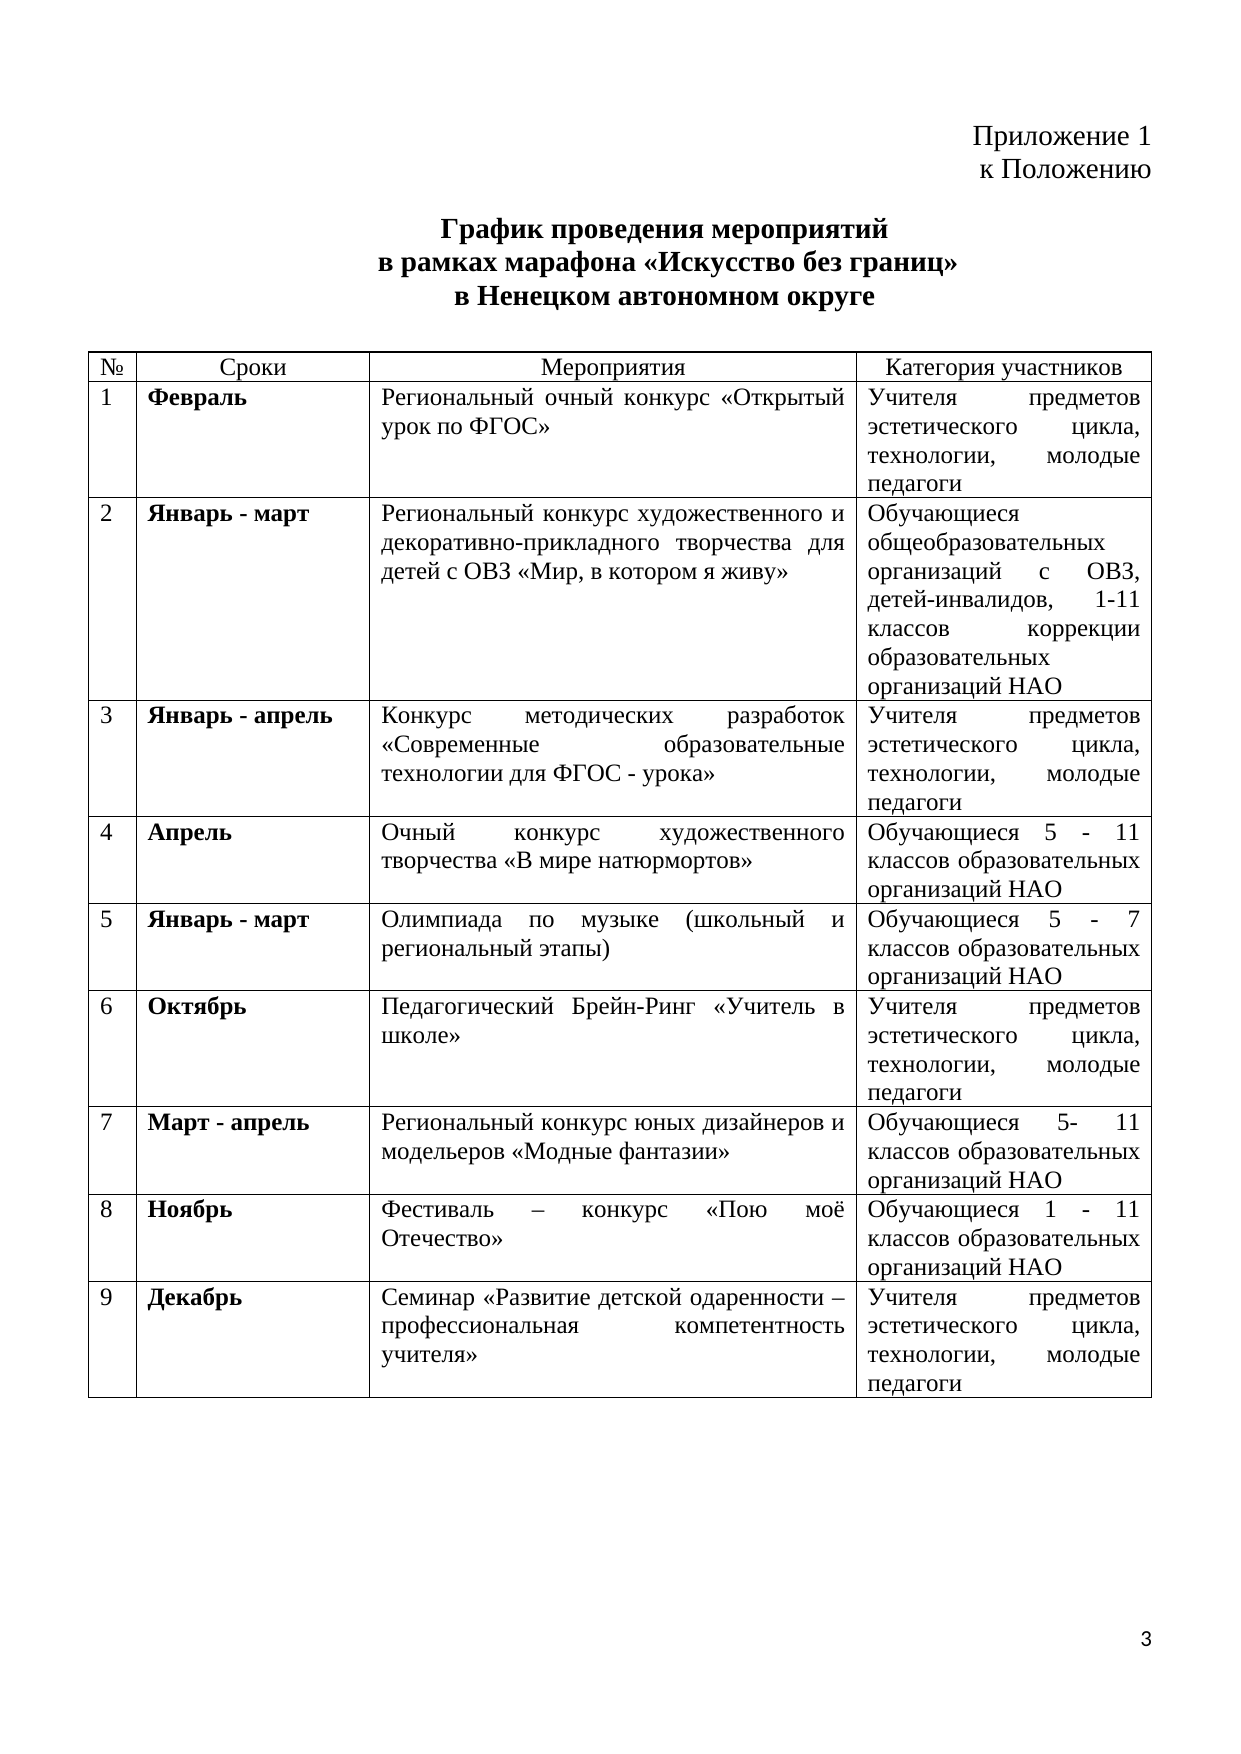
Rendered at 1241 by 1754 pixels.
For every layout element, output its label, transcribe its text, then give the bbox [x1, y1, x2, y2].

table_cell 1 [89, 382, 136, 497]
table_cell Олимпиада по музыке (школьный и региональный этапы) [370, 904, 856, 990]
table_cell Обучающиеся 5 - 11 классов образовательных организаций НАО [857, 817, 1151, 903]
text Приложение 1 [177, 118, 1152, 152]
table_cell Учителя предметов эстетического цикла, технологии, молодые педагоги [857, 701, 1151, 816]
table_header Категория участников [857, 353, 1151, 381]
table_header Мероприятия [370, 353, 856, 381]
table_cell Учителя предметов эстетического цикла, технологии, молодые педагоги [857, 1282, 1151, 1397]
table_cell 8 [89, 1195, 136, 1281]
table_cell Январь - март [137, 498, 369, 699]
text к Положению [177, 152, 1152, 185]
table_cell Февраль [137, 382, 369, 497]
table_cell 7 [89, 1107, 136, 1193]
table_cell Конкурс методических разработок «Современные образовательные технологии для ФГОС - урока» [370, 701, 856, 816]
table_cell Очный конкурс художественного творчества «В мире натюрмортов» [370, 817, 856, 903]
table_cell Обучающиеся общеобразовательных организаций с ОВЗ, детей-инвалидов, 1-11 классов коррекции образовательных организаций НАО [857, 498, 1151, 699]
table_cell Семинар «Развитие детской одаренности – профессиональная компетентность учителя» [370, 1282, 856, 1397]
table_cell Ноябрь [137, 1195, 369, 1281]
table_cell Январь - март [137, 904, 369, 990]
table_cell Октябрь [137, 991, 369, 1106]
table_cell Региональный очный конкурс «Открытый урок по ФГОС» [370, 382, 856, 497]
table_cell 5 [89, 904, 136, 990]
table_cell 6 [89, 991, 136, 1106]
text в рамках марафона «Искусство без границ» [177, 244, 1152, 278]
table_cell Фестиваль – конкурс «Пою моё Отечество» [370, 1195, 856, 1281]
table_cell Педагогический Брейн-Ринг «Учитель в школе» [370, 991, 856, 1106]
table_cell Декабрь [137, 1282, 369, 1397]
table_cell Обучающиеся 1 - 11 классов образовательных организаций НАО [857, 1195, 1151, 1281]
table_cell Апрель [137, 817, 369, 903]
table_cell Учителя предметов эстетического цикла, технологии, молодые педагоги [857, 991, 1151, 1106]
table_cell 4 [89, 817, 136, 903]
table_cell Региональный конкурс юных дизайнеров и модельеров «Модные фантазии» [370, 1107, 856, 1193]
table_cell Региональный конкурс художественного и декоративно-прикладного творчества для детей с ОВЗ «Мир, в котором я живу» [370, 498, 856, 699]
table_header № [89, 353, 136, 381]
text График проведения мероприятий [177, 211, 1152, 244]
text в Ненецком автономном округе [177, 278, 1152, 312]
table_header Сроки [137, 353, 369, 381]
table_cell Обучающиеся 5 - 7 классов образовательных организаций НАО [857, 904, 1151, 990]
table_cell 9 [89, 1282, 136, 1397]
table_cell 3 [89, 701, 136, 816]
table_cell Обучающиеся 5- 11 классов образовательных организаций НАО [857, 1107, 1151, 1193]
table_cell Учителя предметов эстетического цикла, технологии, молодые педагоги [857, 382, 1151, 497]
table_cell 2 [89, 498, 136, 699]
table_cell Январь - апрель [137, 701, 369, 816]
table_cell Март - апрель [137, 1107, 369, 1193]
